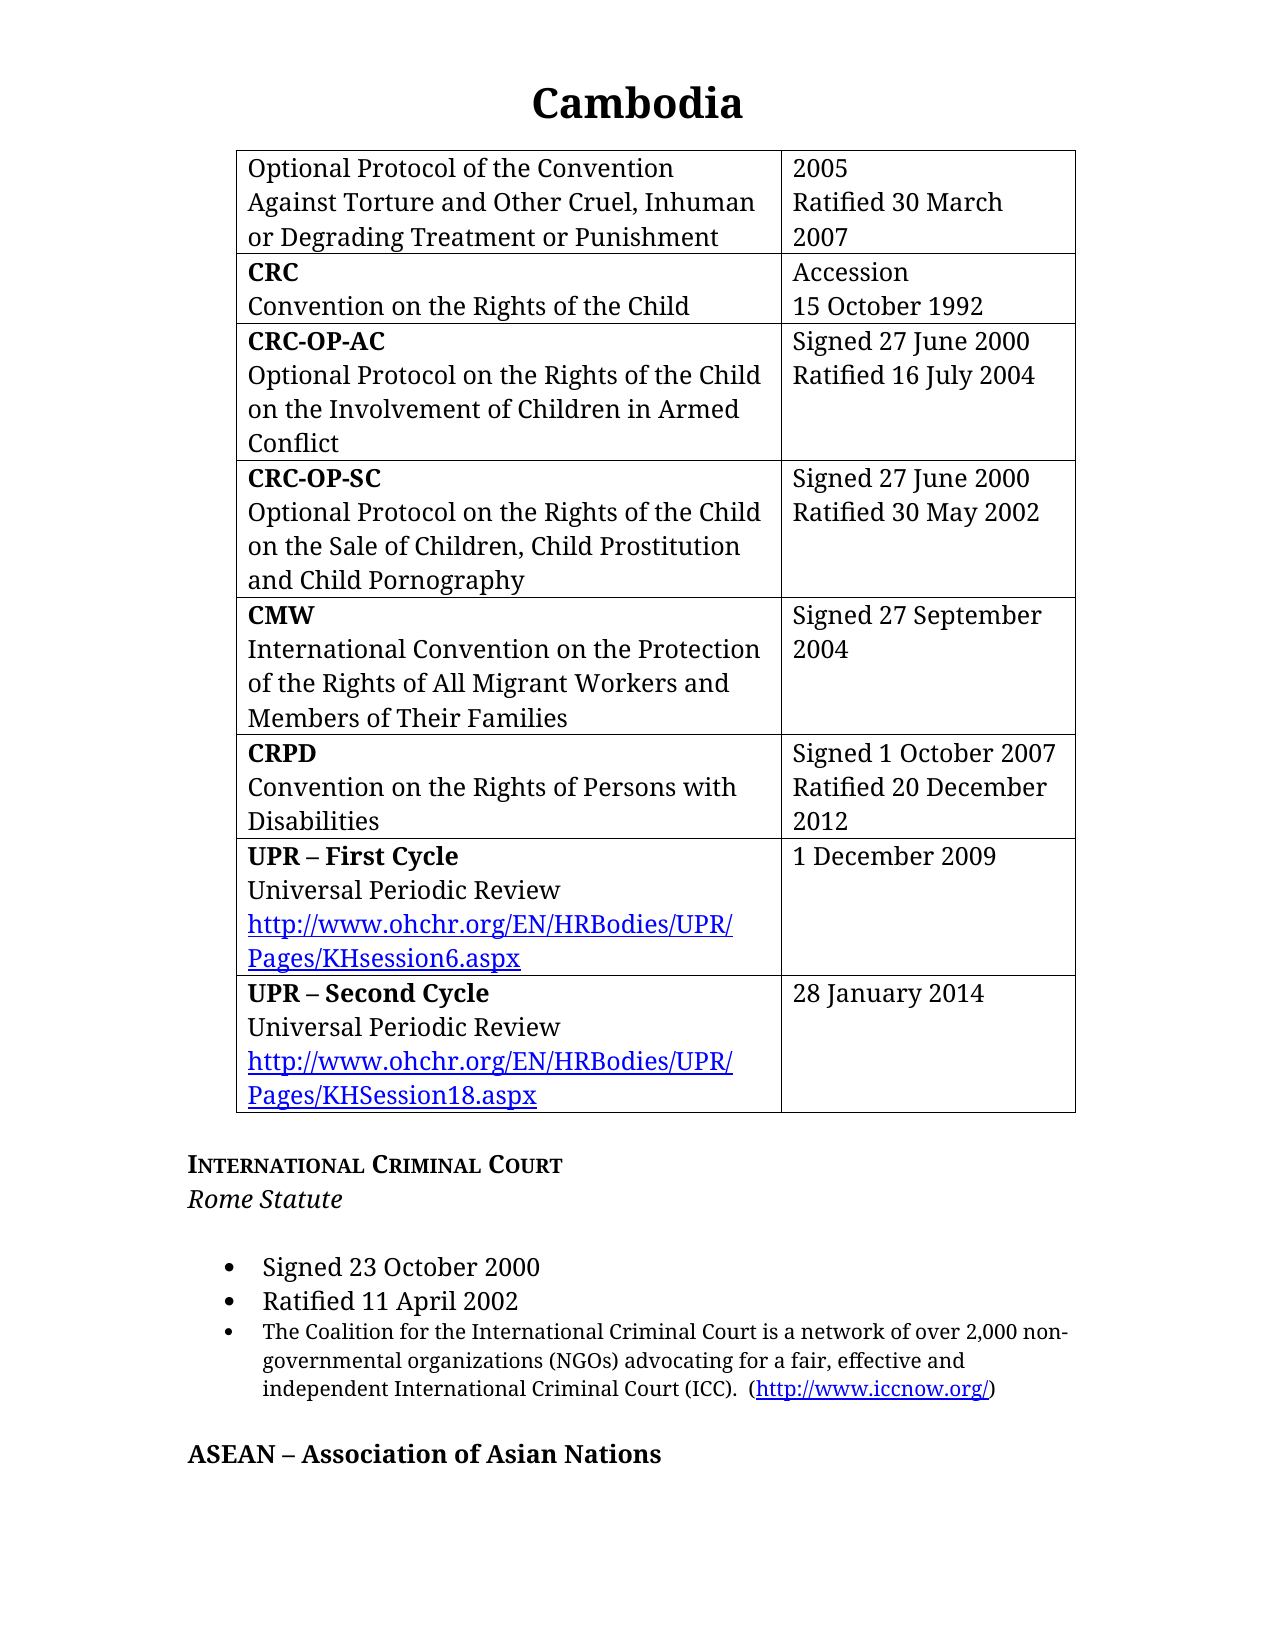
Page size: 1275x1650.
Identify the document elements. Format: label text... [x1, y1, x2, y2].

table_cell CRC-OP-AC Optional Protocol on the Rights of the Child on the Involvement of Children in Armed Conflict [237, 324, 781, 460]
table_cell CMW International Convention on the Protection of the Rights of All Migrant Workers and Members of Their Families [237, 598, 781, 734]
table_cell UPR – First Cycle Universal Periodic Review http://www.ohchr.org/EN/HRBodies/UPR/Pages/KHsession6.aspx [237, 839, 781, 975]
table_cell Signed 27 June 2000 Ratified 16 July 2004 [782, 324, 1075, 460]
table_cell 1 December 2009 [782, 839, 1075, 975]
table_cell Signed 27 September 2004 [782, 598, 1075, 734]
table_cell CRC-OP-SC Optional Protocol on the Rights of the Child on the Sale of Children, Child Prostitution and Child Pornography [237, 461, 781, 597]
text Rome Statute [187, 1181, 1087, 1215]
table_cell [782, 151, 1075, 253]
table_cell CRC Convention on the Rights of the Child [237, 254, 781, 322]
table_cell UPR – Second Cycle Universal Periodic Review http://www.ohchr.org/EN/HRBodies/UPR/Pages/KHSession18.aspx [237, 976, 781, 1112]
list Signed 23 October 2000 [225, 1249, 1087, 1283]
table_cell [237, 151, 781, 253]
table_cell CRPD Convention on the Rights of Persons with Disabilities [237, 735, 781, 837]
table_cell 28 January 2014 [782, 976, 1075, 1112]
list Ratified 11 April 2002 [225, 1283, 1087, 1317]
table_cell Accession 15 October 1992 [782, 254, 1075, 322]
text ASEAN – Association of Asian Nations [187, 1437, 1087, 1471]
text International Criminal Court [187, 1147, 1087, 1181]
table_cell Signed 27 June 2000 Ratified 30 May 2002 [782, 461, 1075, 597]
list The Coalition for the International Criminal Court is a network of over 2,000 non-governmental organizations (NGOs) advocating for a fair, effective and independent International Criminal Court (ICC). (http://www.iccnow.org/) [225, 1317, 1087, 1403]
table_cell Signed 1 October 2007 Ratified 20 December 2012 [782, 735, 1075, 837]
